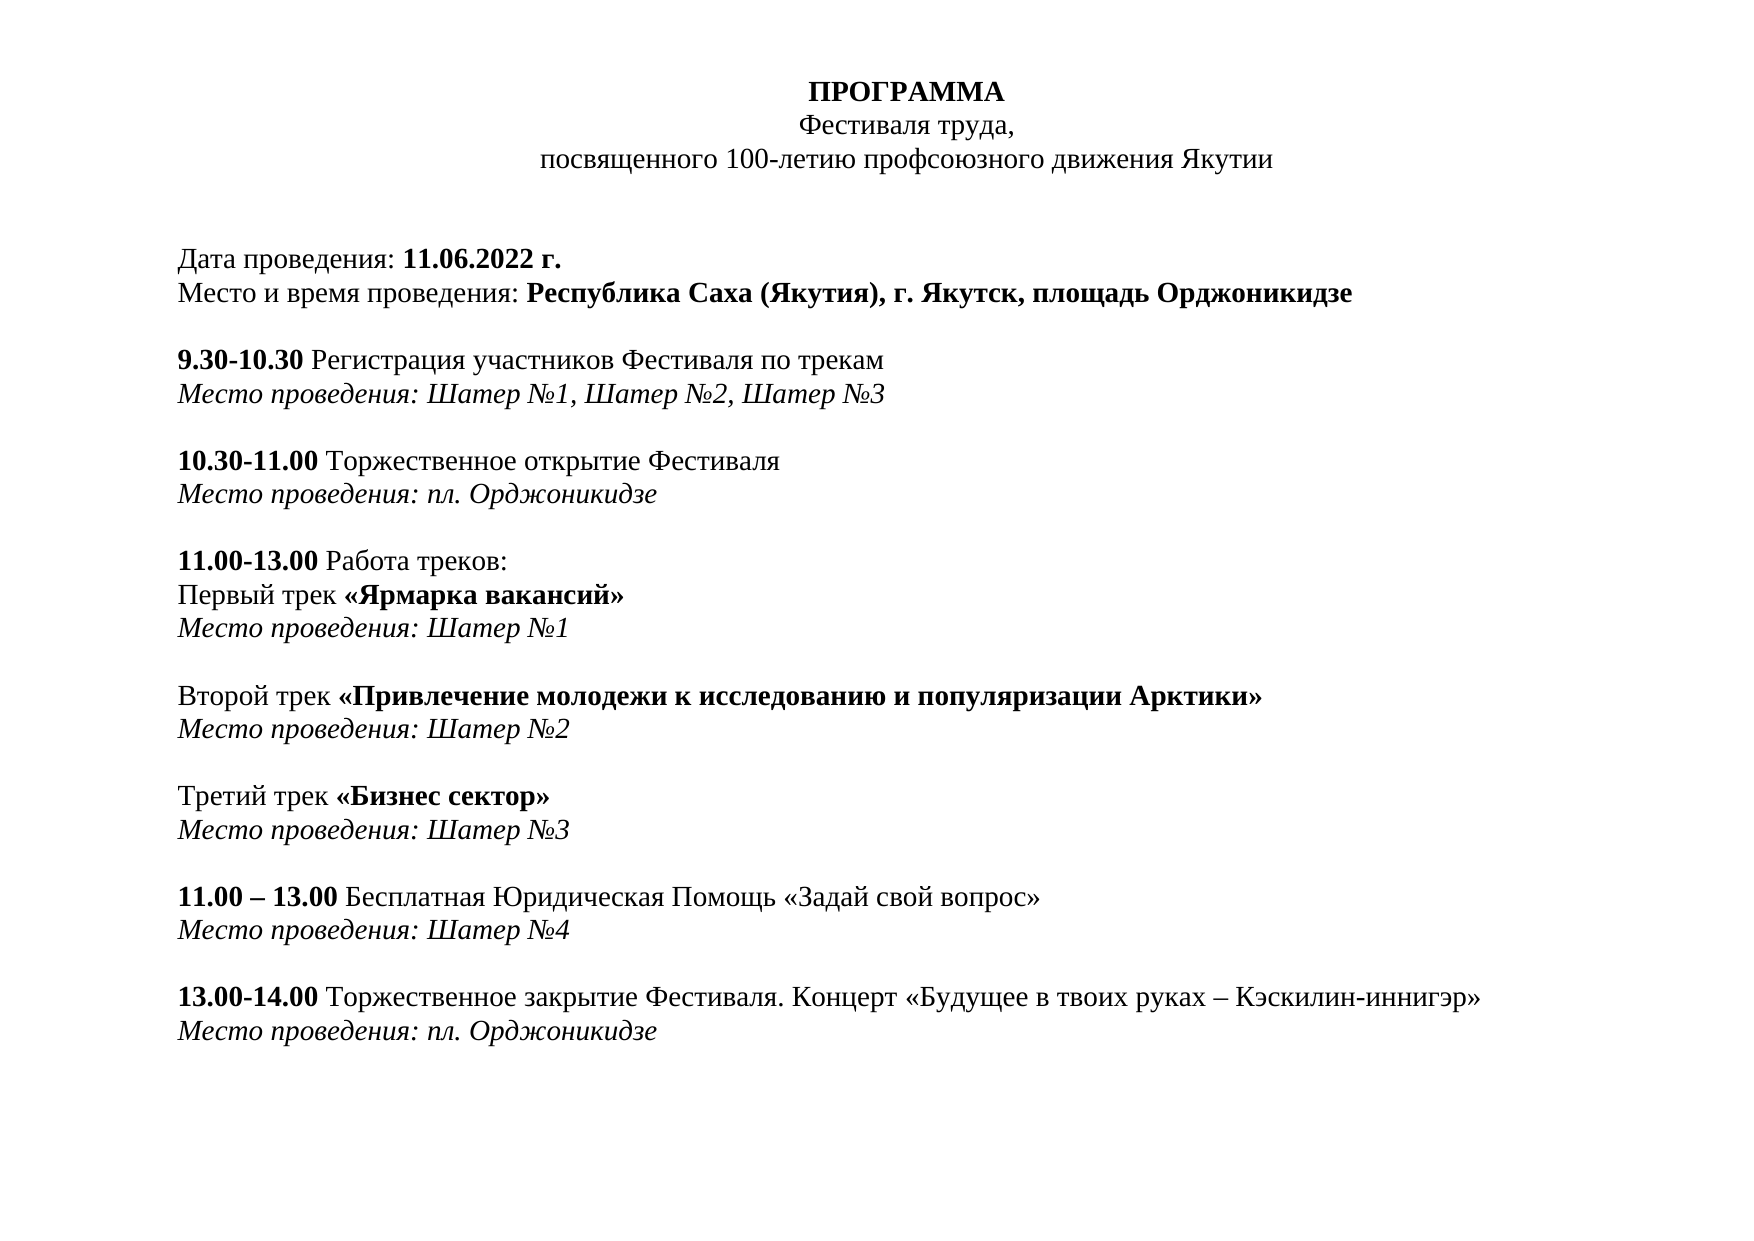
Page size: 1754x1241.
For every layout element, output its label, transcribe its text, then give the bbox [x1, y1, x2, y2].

text Место проведения: пл. Орджоникидзе [118, 1013, 1636, 1047]
text Место проведения: Шатер №1, Шатер №2, Шатер №3 [118, 376, 1636, 409]
text Место проведения: Шатер №2 [118, 711, 1636, 745]
text 11.00 – 13.00 Бесплатная Юридическая Помощь «Задай свой вопрос» [118, 879, 1636, 912]
text Фестиваля труда, [118, 107, 1636, 141]
text Место проведения: Шатер №3 [118, 812, 1636, 845]
text посвященного 100-летию профсоюзного движения Якутии [118, 141, 1636, 174]
text Место проведения: Шатер №4 [118, 912, 1636, 946]
text 11.00-13.00 Работа треков: [118, 543, 1636, 577]
text 9.30-10.30 Регистрация участников Фестиваля по трекам [118, 342, 1636, 376]
text ПРОГРАММА [118, 74, 1636, 107]
text Место проведения: пл. Орджоникидзе [118, 476, 1636, 510]
text Первый трек «Ярмарка вакансий» [118, 577, 1636, 611]
text 10.30-11.00 Торжественное открытие Фестиваля [118, 443, 1636, 476]
text 13.00-14.00 Торжественное закрытие Фестиваля. Концерт «Будущее в твоих руках – Кэскилин-иннигэр» [118, 979, 1636, 1013]
text Дата проведения: 11.06.2022 г. [118, 242, 1636, 275]
text Место проведения: Шатер №1 [118, 611, 1636, 644]
text Второй трек «Привлечение молодежи к исследованию и популяризации Арктики» [118, 678, 1636, 711]
text Место и время проведения: Республика Саха (Якутия), г. Якутск, площадь Орджоникидзе [118, 275, 1636, 309]
text Третий трек «Бизнес сектор» [118, 778, 1636, 812]
